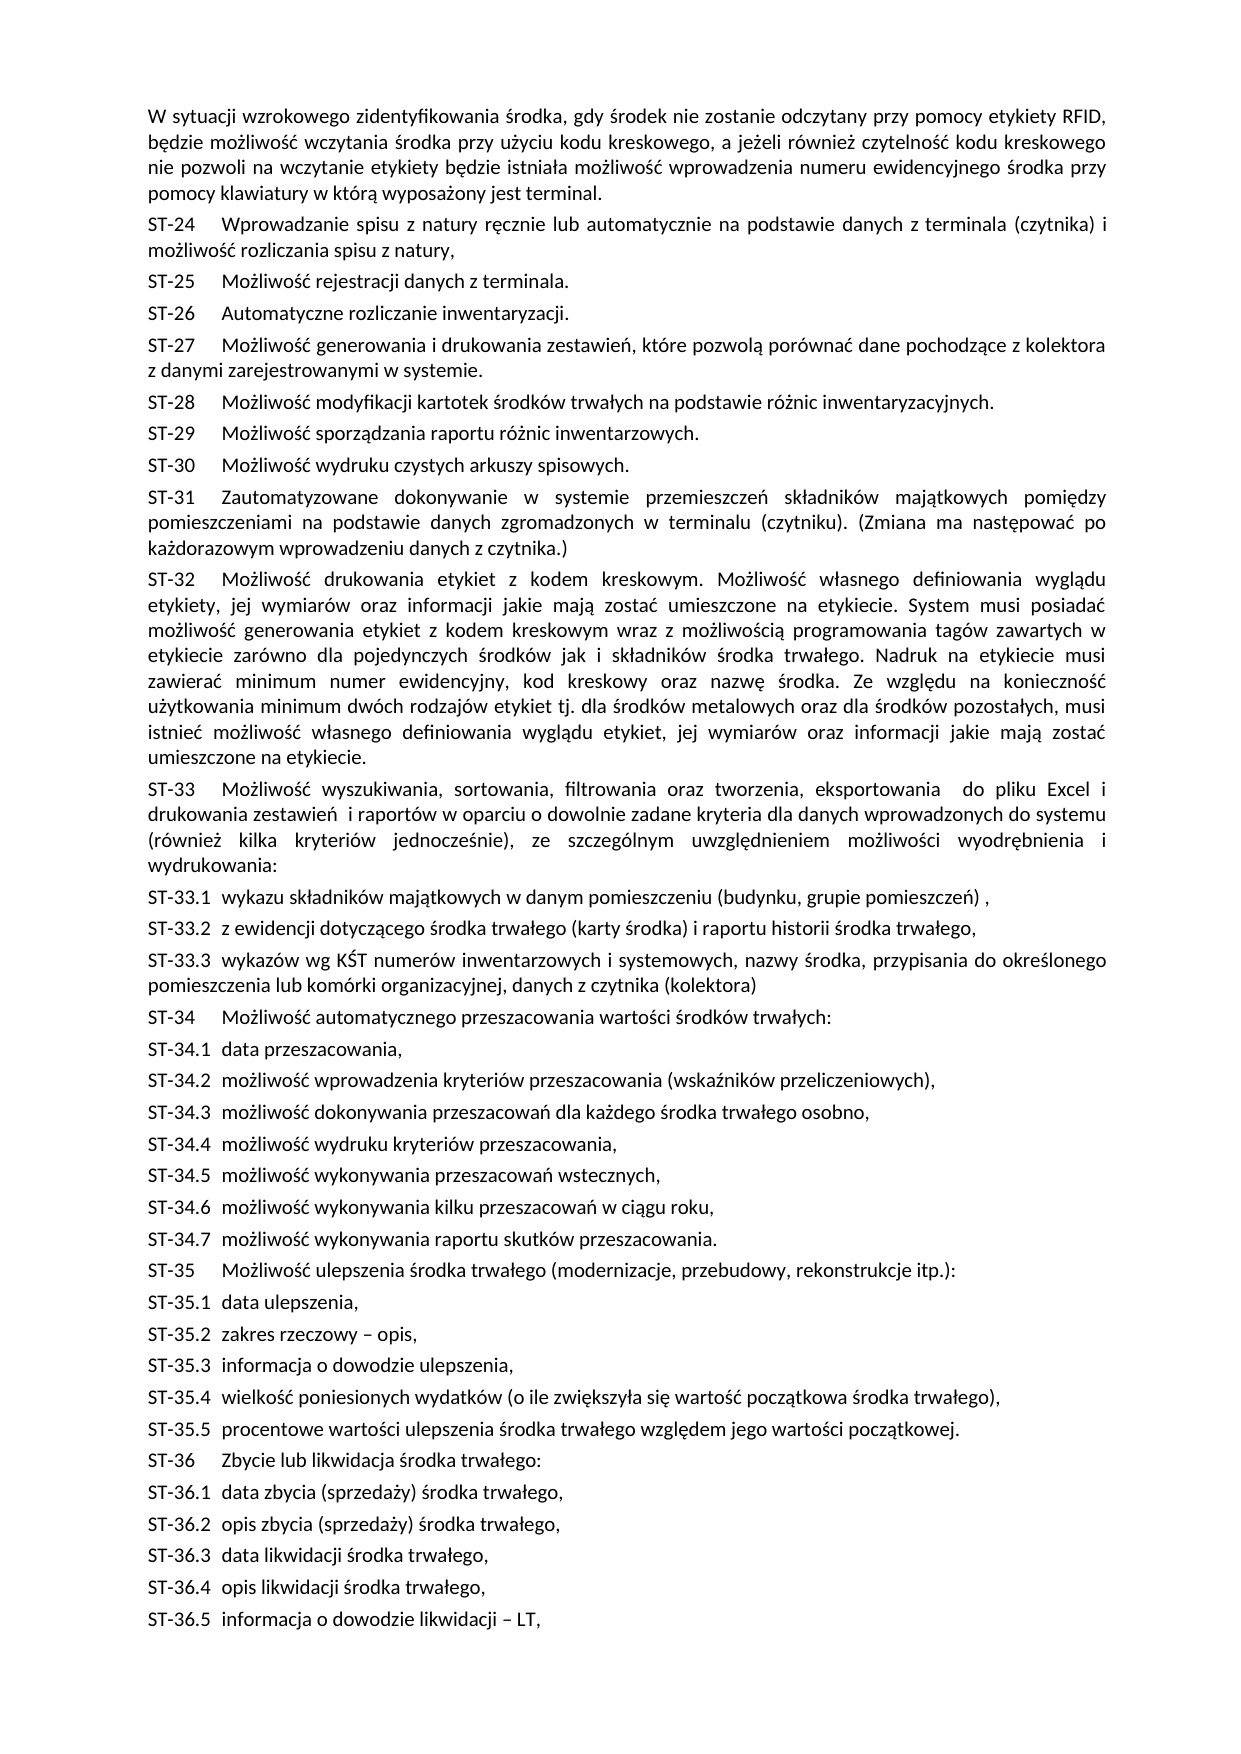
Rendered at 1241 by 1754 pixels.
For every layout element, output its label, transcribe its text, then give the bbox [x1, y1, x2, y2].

text ST-35.3 informacja o dowodzie ulepszenia, [148, 1353, 1107, 1378]
text ST-34 Możliwość automatycznego przeszacowania wartości środków trwałych: [148, 1004, 1107, 1030]
text ST-27 Możliwość generowania i drukowania zestawień, które pozwolą porównać dane pochodzące z kolektora z danymi zarejestrowanymi w systemie. [148, 332, 1107, 383]
text ST-36.3 data likwidacji środka trwałego, [148, 1543, 1107, 1568]
text ST-34.7 możliwość wykonywania raportu skutków przeszacowania. [148, 1226, 1107, 1251]
text ST-34.2 możliwość wprowadzenia kryteriów przeszacowania (wskaźników przeliczeniowych), [148, 1068, 1107, 1093]
text ST-29 Możliwość sporządzania raportu różnic inwentarzowych. [148, 421, 1107, 446]
text ST-35.4 wielkość poniesionych wydatków (o ile zwiększyła się wartość początkowa środka trwałego), [148, 1384, 1107, 1410]
text ST-28 Możliwość modyfikacji kartotek środków trwałych na podstawie różnic inwentaryzacyjnych. [148, 389, 1107, 414]
text ST-33.1 wykazu składników majątkowych w danym pomieszczeniu (budynku, grupie pomieszczeń) , [148, 884, 1107, 909]
text ST-36.5 informacja o dowodzie likwidacji – LT, [148, 1606, 1107, 1631]
text ST-35.2 zakres rzeczowy – opis, [148, 1321, 1107, 1346]
text ST-36.1 data zbycia (sprzedaży) środka trwałego, [148, 1479, 1107, 1505]
text ST-24 Wprowadzanie spisu z natury ręcznie lub automatycznie na podstawie danych z terminala (czytnika) i możliwość rozliczania spisu z natury, [148, 211, 1107, 262]
text ST-33.2 z ewidencji dotyczącego środka trwałego (karty środka) i raportu historii środka trwałego, [148, 916, 1107, 941]
text ST-36.2 opis zbycia (sprzedaży) środka trwałego, [148, 1511, 1107, 1536]
text ST-36 Zbycie lub likwidacja środka trwałego: [148, 1448, 1107, 1473]
text ST-36.4 opis likwidacji środka trwałego, [148, 1574, 1107, 1600]
text ST-34.5 możliwość wykonywania przeszacowań wstecznych, [148, 1163, 1107, 1188]
text ST-35 Możliwość ulepszenia środka trwałego (modernizacje, przebudowy, rekonstrukcje itp.): [148, 1258, 1107, 1283]
text ST-34.3 możliwość dokonywania przeszacowań dla każdego środka trwałego osobno, [148, 1099, 1107, 1125]
text ST-30 Możliwość wydruku czystych arkuszy spisowych. [148, 452, 1107, 478]
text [148, 103, 1107, 205]
text ST-26 Automatyczne rozliczanie inwentaryzacji. [148, 300, 1107, 326]
text ST-34.1 data przeszacowania, [148, 1036, 1107, 1061]
text ST-25 Możliwość rejestracji danych z terminala. [148, 268, 1107, 294]
text ST-33.3 wykazów wg KŚT numerów inwentarzowych i systemowych, nazwy środka, przypisania do określonego pomieszczenia lub komórki organizacyjnej, danych z czytnika (kolektora) [148, 947, 1107, 998]
text ST-34.6 możliwość wykonywania kilku przeszacowań w ciągu roku, [148, 1194, 1107, 1220]
text ST-33 Możliwość wyszukiwania, sortowania, filtrowania oraz tworzenia, eksportowania do pliku Excel i drukowania zestawień i raportów w oparciu o dowolnie zadane kryteria dla danych wprowadzonych do systemu (również kilka kryteriów jednocześnie), ze szczególnym uwzględnieniem możliwości wyodrębnienia i wydrukowania: [148, 776, 1107, 878]
text ST-34.4 możliwość wydruku kryteriów przeszacowania, [148, 1131, 1107, 1156]
text ST-35.5 procentowe wartości ulepszenia środka trwałego względem jego wartości początkowej. [148, 1416, 1107, 1441]
text ST-32 Możliwość drukowania etykiet z kodem kreskowym. Możliwość własnego definiowania wyglądu etykiety, jej wymiarów oraz informacji jakie mają zostać umieszczone na etykiecie. System musi posiadać możliwość generowania etykiet z kodem kreskowym wraz z możliwością programowania tagów zawartych w etykiecie zarówno dla pojedynczych środków jak i składników środka trwałego. Nadruk na etykiecie musi zawierać minimum numer ewidencyjny, kod kreskowy oraz nazwę środka. Ze względu na konieczność użytkowania minimum dwóch rodzajów etykiet tj. dla środków metalowych oraz dla środków pozostałych, musi istnieć możliwość własnego definiowania wyglądu etykiet, jej wymiarów oraz informacji jakie mają zostać umieszczone na etykiecie. [148, 566, 1107, 770]
text ST-35.1 data ulepszenia, [148, 1289, 1107, 1315]
text ST-31 Zautomatyzowane dokonywanie w systemie przemieszczeń składników majątkowych pomiędzy pomieszczeniami na podstawie danych zgromadzonych w terminalu (czytniku). (Zmiana ma następować po każdorazowym wprowadzeniu danych z czytnika.) [148, 484, 1107, 560]
